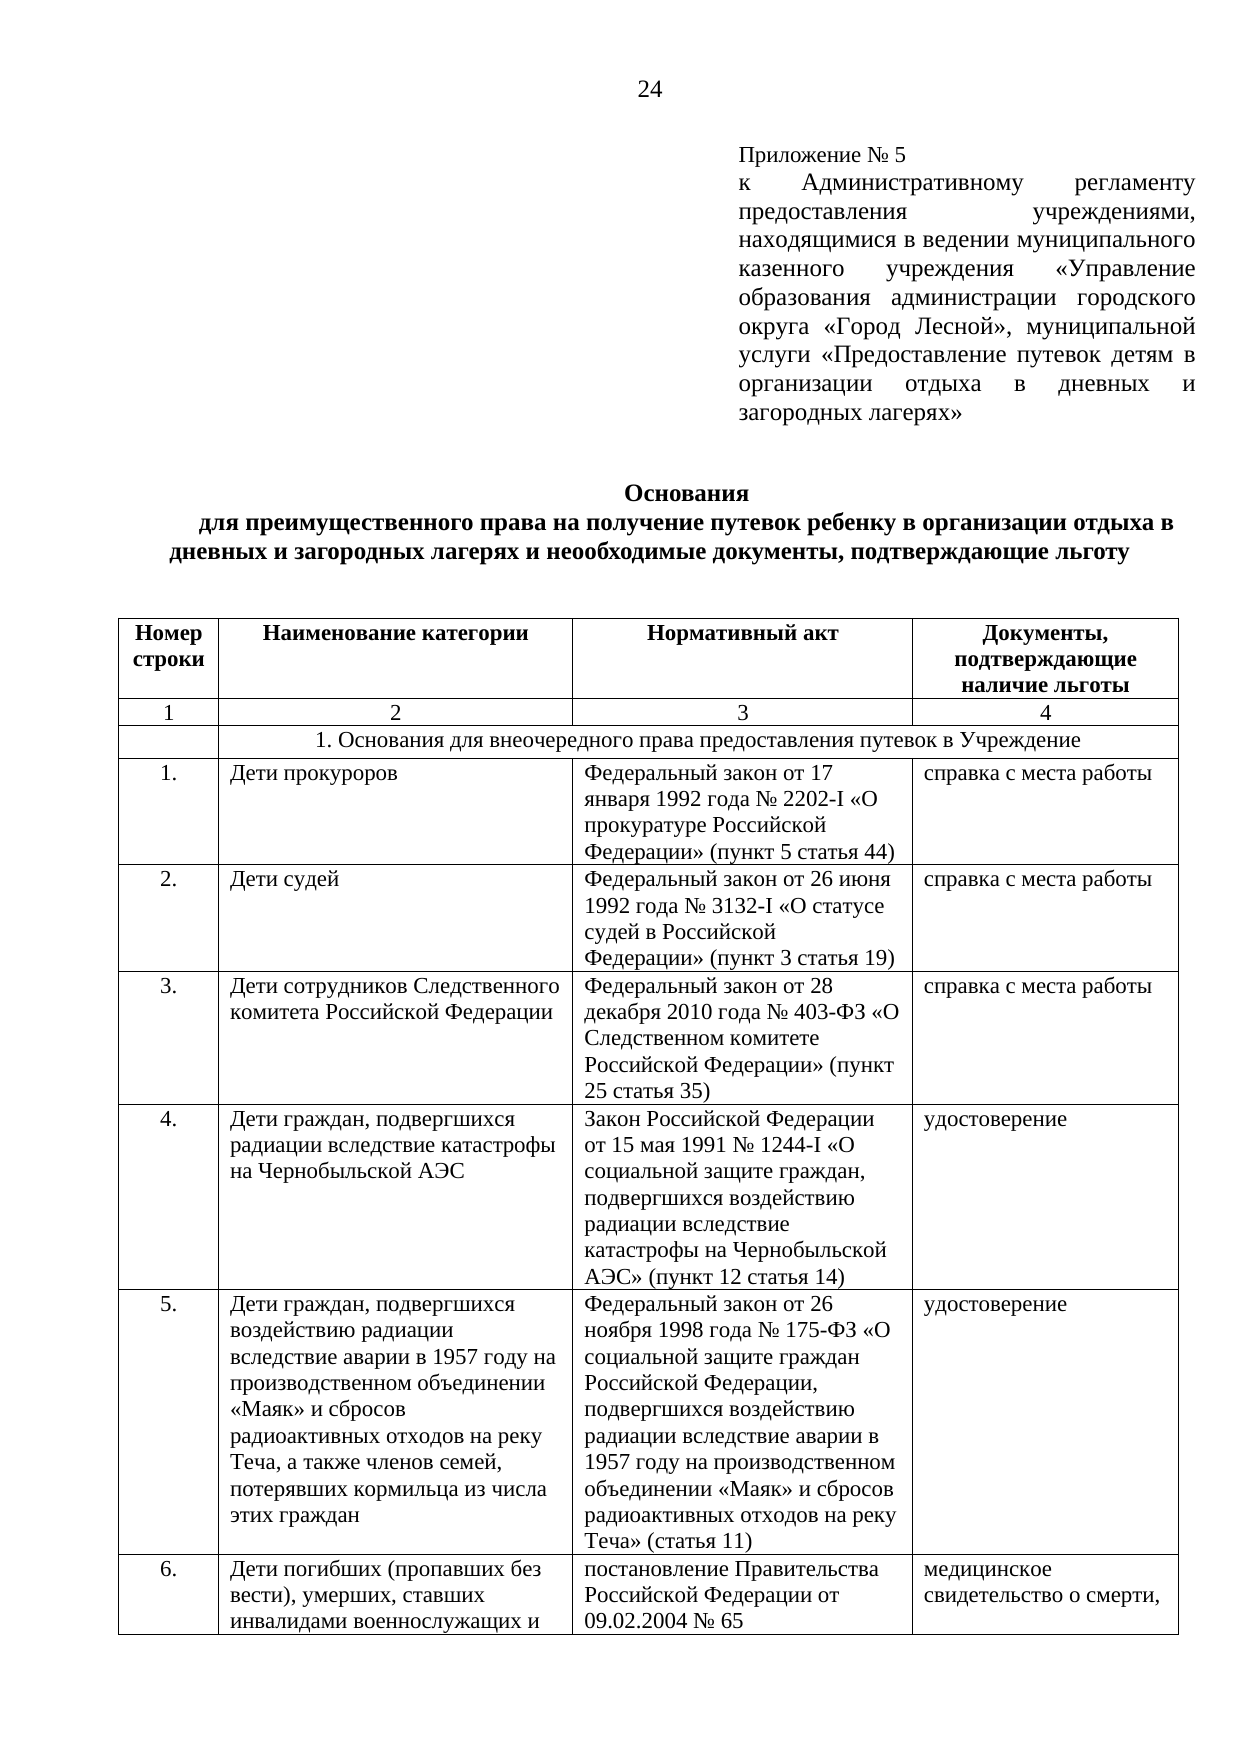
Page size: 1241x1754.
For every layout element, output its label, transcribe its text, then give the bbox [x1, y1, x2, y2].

table_cell Федеральный закон от 17 января 1992 года № 2202-I «О прокуратуре Российской Федерации» (пункт 5 статья 44) [573, 759, 912, 864]
table_cell 2. [119, 865, 218, 971]
table_header Нормативный акт [573, 619, 912, 698]
table_cell медицинское свидетельство о смерти, [913, 1555, 1178, 1634]
table_header Документы, подтверждающие наличие льготы [913, 619, 1178, 698]
table_cell Дети погибших (пропавших без вести), умерших, ставших инвалидами военнослужащих и [219, 1555, 572, 1634]
table_cell справка с места работы [913, 759, 1178, 864]
table_cell 1 [119, 699, 218, 725]
table_cell 2 [219, 699, 572, 725]
table_cell 1. Основания для внеочередного права предоставления путевок в Учреждение [219, 726, 1178, 758]
table_cell постановление Правительства Российской Федерации от 09.02.2004 № 65 [573, 1555, 912, 1634]
table_cell 5. [119, 1290, 218, 1554]
table_cell Федеральный закон от 26 ноября 1998 года № 175-ФЗ «О социальной защите граждан Российской Федерации, подвергшихся воздействию радиации вследствие аварии в 1957 году на производственном объединении «Маяк» и сбросов радиоактивных отходов на реку Теча» (статья 11) [573, 1290, 912, 1554]
table_cell Дети граждан, подвергшихся воздействию радиации вследствие аварии в 1957 году на производственном объединении «Маяк» и сбросов радиоактивных отходов на реку Теча, а также членов семей, потерявших кормильца из числа этих граждан [219, 1290, 572, 1554]
text Приложение № 5 [738, 141, 1181, 167]
table_cell справка с места работы [913, 972, 1178, 1103]
table_cell 3. [119, 972, 218, 1103]
table_cell удостоверение [913, 1105, 1178, 1289]
table_cell Федеральный закон от 28 декабря 2010 года № 403-ФЗ «О Следственном комитете Российской Федерации» (пункт 25 статья 35) [573, 972, 912, 1103]
table_cell 4 [913, 699, 1178, 725]
table_cell Дети судей [219, 865, 572, 971]
text к Административному регламенту предоставления учреждениями, находящимися в ведении муниципального казенного учреждения «Управление образования администрации городского округа «Город Лесной», муниципальной услуги «Предоставление путевок детям в организации отдыха в дневных и загородных лагерях» [738, 167, 1196, 426]
table_cell Федеральный закон от 26 июня 1992 года № 3132-I «О статусе судей в Российской Федерации» (пункт 3 статья 19) [573, 865, 912, 971]
table_cell 1. [119, 759, 218, 864]
table_cell Дети прокуроров [219, 759, 572, 864]
table_header Номер строки [119, 619, 218, 698]
table_header Наименование категории [219, 619, 572, 698]
list для преимущественного права на получение путевок ребенку в организации отдыха в дневных и загородных лагерях и неообходимые документы, подтверждающие льготу [118, 507, 1181, 565]
table_cell Дети сотрудников Следственного комитета Российской Федерации [219, 972, 572, 1103]
table_cell Закон Российской Федерации от 15 мая 1991 № 1244-I «О социальной защите граждан, подвергшихся воздействию радиации вследствие катастрофы на Чернобыльской АЭС» (пункт 12 статья 14) [573, 1105, 912, 1289]
list Основания [118, 478, 1181, 507]
table_cell 3 [573, 699, 912, 725]
table_cell справка с места работы [913, 865, 1178, 971]
table_cell удостоверение [913, 1290, 1178, 1554]
table_cell 4. [119, 1105, 218, 1289]
table_cell Дети граждан, подвергшихся радиации вследствие катастрофы на Чернобыльской АЭС [219, 1105, 572, 1289]
table_cell 6. [119, 1555, 218, 1634]
table_cell [119, 726, 218, 758]
